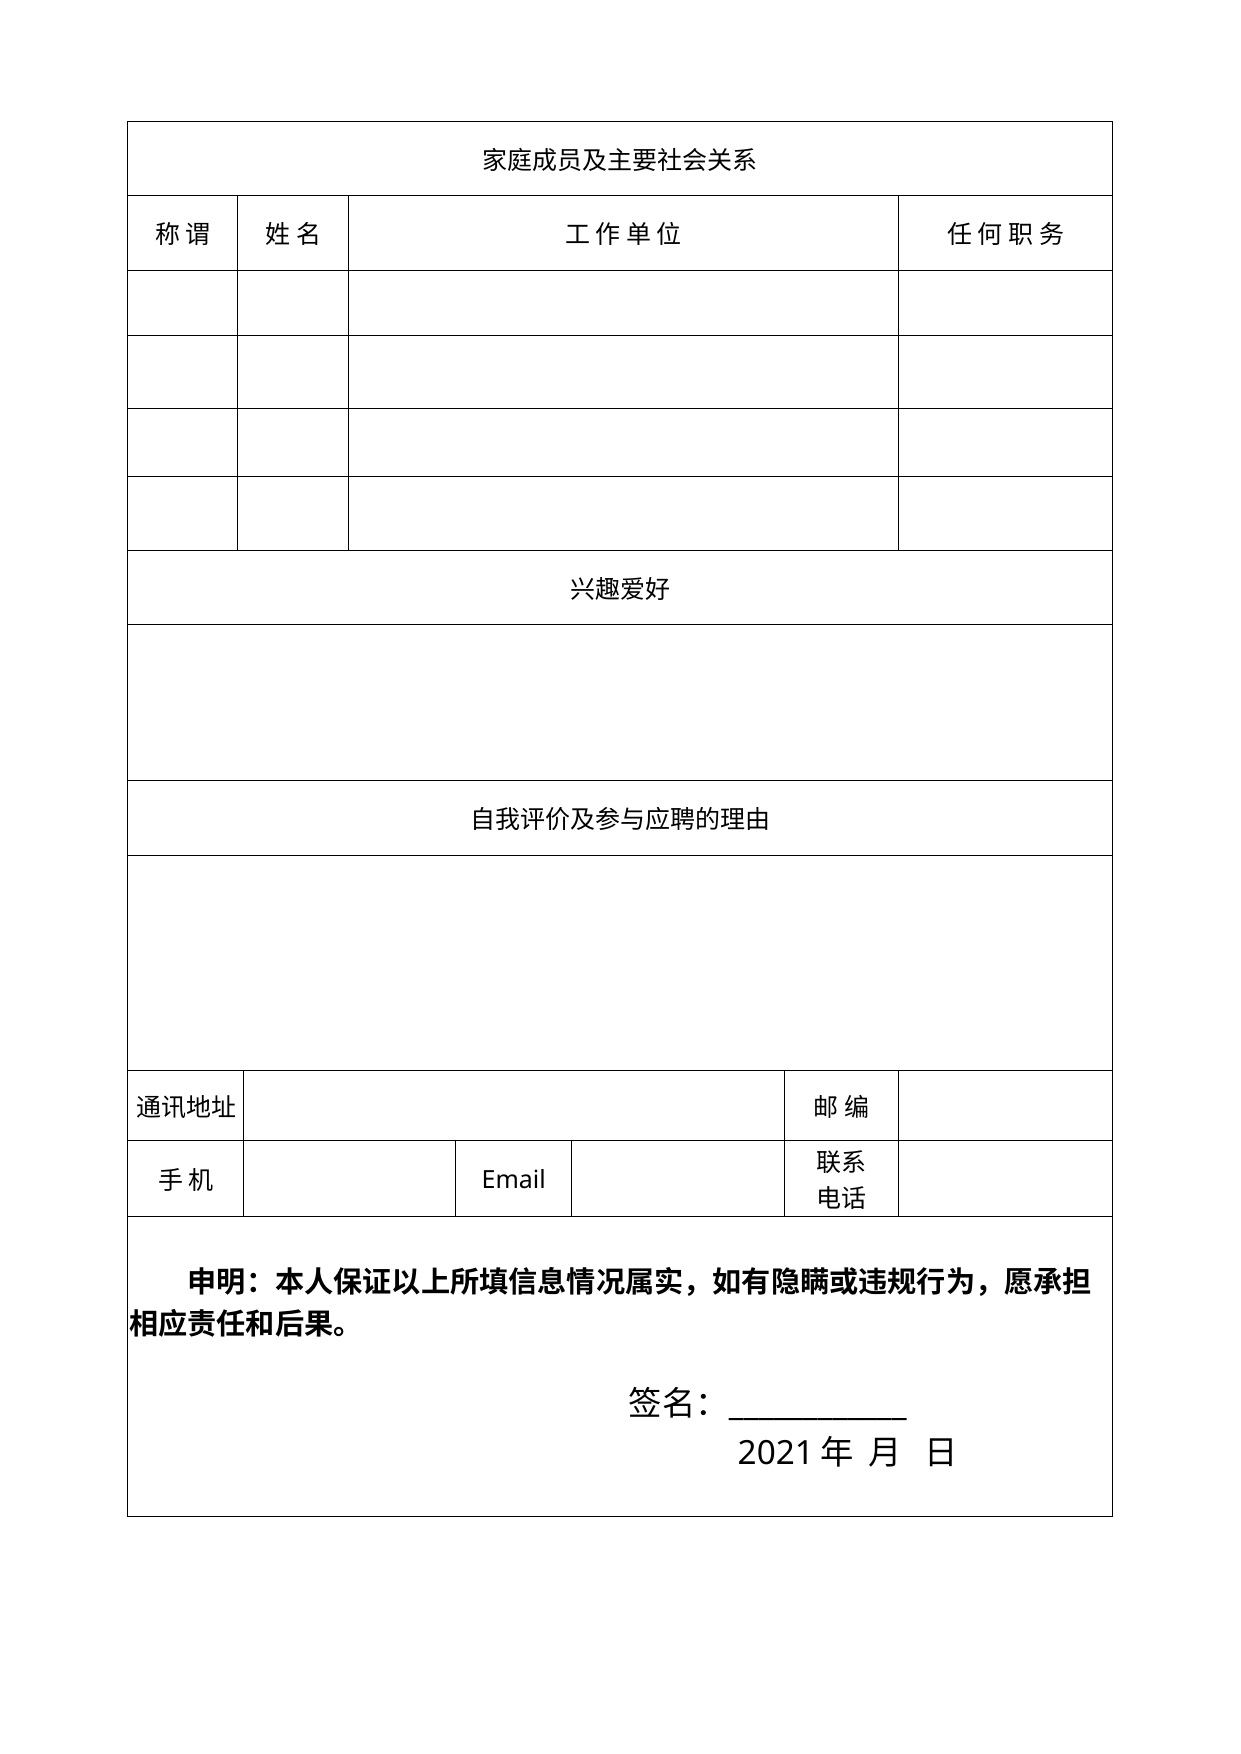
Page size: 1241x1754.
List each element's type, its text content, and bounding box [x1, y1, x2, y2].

table_cell [238, 477, 348, 550]
table_cell [238, 409, 348, 476]
table_cell [244, 1141, 455, 1216]
table_cell [349, 271, 898, 335]
table_cell 工 作 单 位 [349, 196, 898, 269]
table_cell 申明：本人保证以上所填信息情况属实，如有隐瞒或违规行为，愿承担相应责任和后果。 签名：____________ 2021年 月 日 [128, 1217, 1112, 1516]
table_cell [128, 856, 1112, 1070]
table_cell [128, 477, 237, 550]
table_cell [899, 409, 1112, 476]
table_cell [244, 1071, 784, 1139]
table_cell [349, 477, 898, 550]
table_cell [899, 1141, 1112, 1216]
table_cell [128, 336, 237, 407]
table_cell [349, 336, 898, 407]
table_cell [128, 271, 237, 335]
table_cell [128, 625, 1112, 780]
table_cell [238, 271, 348, 335]
table_cell [572, 1141, 784, 1216]
table_cell 邮 编 [785, 1071, 898, 1139]
table_cell 通讯地址 [128, 1071, 243, 1139]
table_cell [238, 336, 348, 407]
table_cell [349, 409, 898, 476]
table_cell 兴趣爱好 [128, 551, 1112, 624]
table_cell [899, 477, 1112, 550]
table_cell 自我评价及参与应聘的理由 [128, 781, 1112, 854]
table_cell [899, 336, 1112, 407]
table_cell [128, 409, 237, 476]
table_cell Email [456, 1141, 571, 1216]
table_header 家庭成员及主要社会关系 [128, 122, 1112, 195]
table_cell 姓 名 [238, 196, 348, 269]
table_cell [899, 1071, 1112, 1139]
table_cell 称 谓 [128, 196, 237, 269]
table_cell 联系 电话 [785, 1141, 898, 1216]
table_cell 任 何 职 务 [899, 196, 1112, 269]
table_cell [899, 271, 1112, 335]
table_cell 手 机 [128, 1141, 243, 1216]
